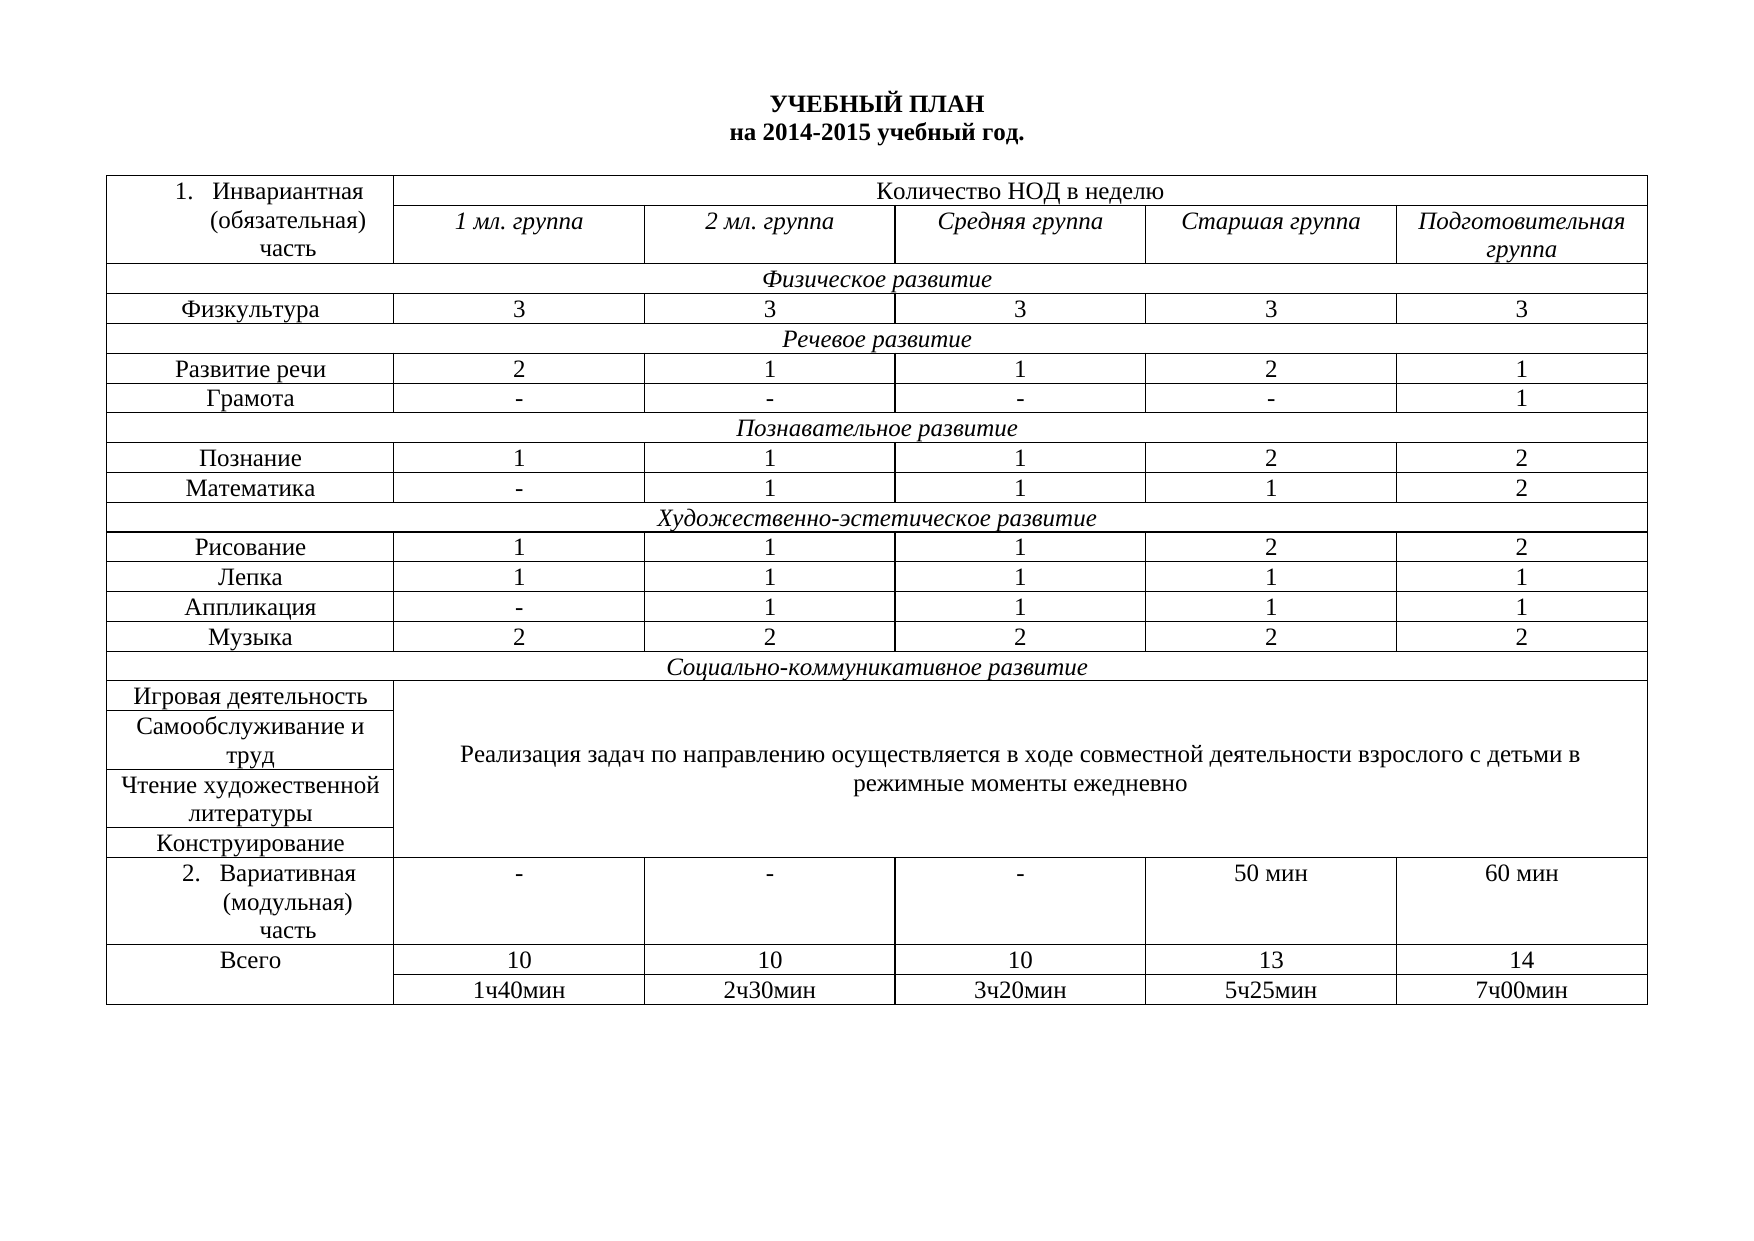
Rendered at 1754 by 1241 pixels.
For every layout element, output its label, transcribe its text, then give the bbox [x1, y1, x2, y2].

text на 2014-2015 учебный год. [118, 117, 1636, 146]
table_cell 2 [394, 354, 644, 382]
table_cell Социально-коммуникативное развитие [107, 652, 1647, 680]
table_cell 1 [394, 533, 644, 561]
table_cell Рисование [107, 533, 393, 561]
table_cell 10 [645, 945, 894, 974]
table_cell 1 мл. группа [394, 206, 644, 263]
table_cell - [645, 384, 894, 412]
table_cell 1 [1397, 384, 1647, 412]
table_cell 1ч40мин [394, 975, 644, 1004]
table_cell 1 [896, 443, 1145, 472]
table_cell 2 мл. группа [645, 206, 894, 263]
table_cell 1 [394, 562, 644, 591]
table_cell Всего [107, 945, 393, 1004]
text УЧЕБНЫЙ ПЛАН [118, 89, 1636, 117]
table_cell Математика [107, 473, 393, 502]
table_cell Вариативная (модульная) часть [107, 858, 393, 944]
table_cell 1 [645, 533, 894, 561]
table_cell Познавательное развитие [107, 413, 1647, 442]
table_cell 2 [1146, 622, 1396, 651]
table_cell 1 [1397, 562, 1647, 591]
table_cell 1 [1146, 592, 1396, 621]
table_cell 1 [1397, 354, 1647, 382]
table_cell - [1146, 384, 1396, 412]
table_cell Игровая деятельность [107, 681, 393, 710]
table_cell Речевое развитие [107, 324, 1647, 353]
table_cell Самообслуживание и труд [107, 711, 393, 769]
table_header Количество НОД в неделю [394, 176, 1647, 205]
table_cell 2 [1146, 443, 1396, 472]
table_cell 10 [394, 945, 644, 974]
table_cell Развитие речи [107, 354, 393, 382]
table_cell 1 [645, 562, 894, 591]
table_cell Средняя группа [896, 206, 1145, 263]
table_cell 2ч30мин [645, 975, 894, 1004]
table_cell 1 [896, 354, 1145, 382]
table_cell Чтение художественной литературы [107, 770, 393, 827]
table_cell 2 [1397, 622, 1647, 651]
table_cell Физкультура [107, 294, 393, 323]
table_cell 3ч20мин [896, 975, 1145, 1004]
table_cell 3 [645, 294, 894, 323]
table_cell - [896, 384, 1145, 412]
table_cell 2 [394, 622, 644, 651]
table_cell 1 [645, 354, 894, 382]
table_cell 50 мин [1146, 858, 1396, 944]
table_cell 5ч25мин [1146, 975, 1396, 1004]
table_cell - [645, 858, 894, 944]
table_cell Познание [107, 443, 393, 472]
table_cell Грамота [107, 384, 393, 412]
table_cell Реализация задач по направлению осуществляется в ходе совместной деятельности взрослого с детьми в режимные моменты ежедневно [394, 681, 1647, 857]
table_cell 2 [1397, 473, 1647, 502]
table_cell 1 [1146, 473, 1396, 502]
table_cell 1 [896, 592, 1145, 621]
table_cell 3 [1146, 294, 1396, 323]
table_cell 1 [896, 562, 1145, 591]
table_cell Аппликация [107, 592, 393, 621]
table_cell 2 [1146, 533, 1396, 561]
table_cell 14 [1397, 945, 1647, 974]
table_header Инвариантная (обязательная) часть [107, 176, 393, 263]
table_cell Музыка [107, 622, 393, 651]
table_cell Лепка [107, 562, 393, 591]
table_cell 1 [645, 592, 894, 621]
table_cell 13 [1146, 945, 1396, 974]
table_cell Художественно-эстетическое развитие [107, 503, 1647, 531]
table_cell 2 [1397, 443, 1647, 472]
table_cell Конструирование [107, 828, 393, 857]
table_cell 2 [896, 622, 1145, 651]
table_cell 3 [896, 294, 1145, 323]
table_cell - [896, 858, 1145, 944]
table_cell Подготовительная группа [1397, 206, 1647, 263]
table_cell 1 [645, 443, 894, 472]
table_cell 2 [1146, 354, 1396, 382]
table_cell 1 [645, 473, 894, 502]
table_cell 2 [1397, 533, 1647, 561]
table_cell 1 [394, 443, 644, 472]
table_cell 60 мин [1397, 858, 1647, 944]
table_cell - [394, 858, 644, 944]
table_cell Старшая группа [1146, 206, 1396, 263]
table_cell 3 [1397, 294, 1647, 323]
table_cell Физическое развитие [107, 264, 1647, 293]
table_cell 2 [645, 622, 894, 651]
table_cell 1 [896, 533, 1145, 561]
table_cell 10 [896, 945, 1145, 974]
table_cell - [394, 473, 644, 502]
table_cell 1 [1397, 592, 1647, 621]
table_cell 7ч00мин [1397, 975, 1647, 1004]
table_cell 1 [896, 473, 1145, 502]
table_cell 1 [1146, 562, 1396, 591]
table_cell 3 [394, 294, 644, 323]
table_cell - [394, 592, 644, 621]
table_cell - [394, 384, 644, 412]
